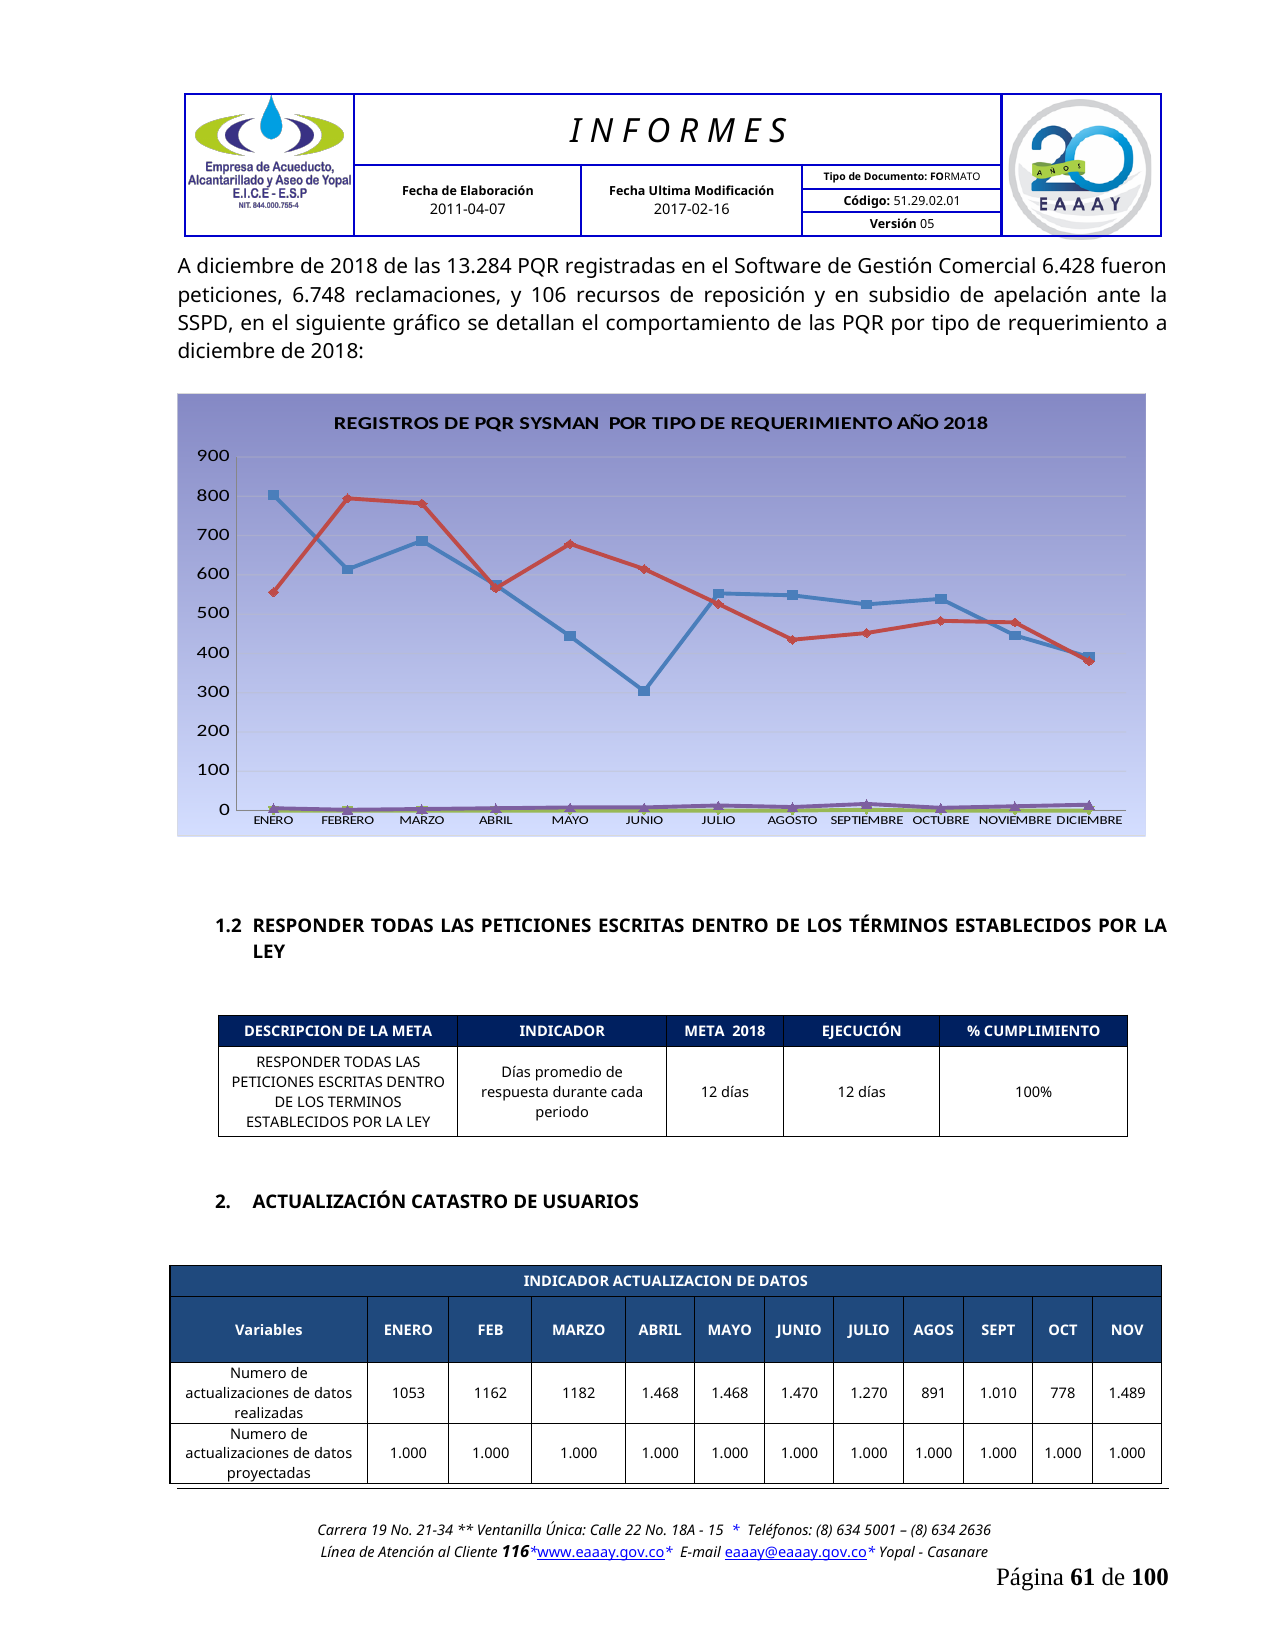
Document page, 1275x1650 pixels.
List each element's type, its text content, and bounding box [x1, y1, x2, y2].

table_cell MAYO [695, 1297, 764, 1362]
table_cell FEB [449, 1297, 531, 1362]
table_cell Numero de actualizaciones de datos realizadas [171, 1363, 367, 1422]
table_cell SEPT [964, 1297, 1032, 1362]
table_cell RESPONDER TODAS LAS PETICIONES ESCRITAS DENTRO DE LOS TERMINOS ESTABLECIDOS POR LA LEY [219, 1047, 457, 1136]
table_cell 891 [904, 1363, 963, 1422]
table_cell JUNIO [765, 1297, 833, 1362]
table_cell MARZO [532, 1297, 625, 1362]
table_header INDICADOR ACTUALIZACION DE DATOS [171, 1266, 1161, 1296]
table_cell 12 días [667, 1047, 783, 1136]
table_cell 1.000 [765, 1424, 833, 1483]
list RESPONDER TODAS LAS PETICIONES ESCRITAS DENTRO DE LOS TÉRMINOS ESTABLECIDOS POR LA LEY [215, 912, 1169, 963]
table_cell JULIO [834, 1297, 903, 1362]
table_cell AGOS [904, 1297, 963, 1362]
table_cell 1.000 [834, 1424, 903, 1483]
table_header INDICADOR [458, 1016, 666, 1046]
table_cell 1182 [532, 1363, 625, 1422]
picture [1008, 99, 1152, 235]
table_cell 1.000 [695, 1424, 764, 1483]
table_cell ENERO [368, 1297, 448, 1362]
table_cell 1.000 [904, 1424, 963, 1483]
table_cell NOV [1093, 1297, 1161, 1362]
list ACTUALIZACIÓN CATASTRO DE USUARIOS [215, 1188, 1169, 1214]
table_cell 1.000 [964, 1424, 1032, 1483]
table_cell 1.000 [626, 1424, 694, 1483]
table_cell 1.489 [1093, 1363, 1161, 1422]
table_cell OCT [1033, 1297, 1092, 1362]
picture [188, 95, 351, 208]
table_cell 1.000 [532, 1424, 625, 1483]
table_cell 1.468 [626, 1363, 694, 1422]
table_cell 100% [940, 1047, 1127, 1136]
table_cell 1162 [449, 1363, 531, 1422]
text A diciembre de 2018 de las 13.284 PQR registradas en el Software de Gestión Comercial 6.428 fueron peticiones, 6.748 reclamaciones, y 106 recursos de reposición y en subsidio de apelación ante la SSPD, en el siguiente gráfico se detallan el comportamiento de las PQR por tipo de requerimiento a diciembre de 2018: [177, 251, 1169, 365]
table_header META 2018 [667, 1016, 783, 1046]
table_cell 1.470 [765, 1363, 833, 1422]
table_cell ABRIL [626, 1297, 694, 1362]
table_cell 12 días [784, 1047, 939, 1136]
table_cell 1.468 [695, 1363, 764, 1422]
table_cell 1.010 [964, 1363, 1032, 1422]
table_cell 1053 [368, 1363, 448, 1422]
table_cell Variables [171, 1297, 367, 1362]
table_cell 1.000 [449, 1424, 531, 1483]
table_cell 1.000 [368, 1424, 448, 1483]
table_header DESCRIPCION DE LA META [219, 1016, 457, 1046]
table_cell 778 [1033, 1363, 1092, 1422]
table_cell Numero de actualizaciones de datos proyectadas [171, 1424, 367, 1483]
table_cell 1.000 [1093, 1424, 1161, 1483]
table_cell 1.270 [834, 1363, 903, 1422]
table_cell Días promedio de respuesta durante cada periodo [458, 1047, 666, 1136]
table_cell 1.000 [1033, 1424, 1092, 1483]
table_header % CUMPLIMIENTO [940, 1016, 1127, 1046]
table_header EJECUCIÓN [784, 1016, 939, 1046]
